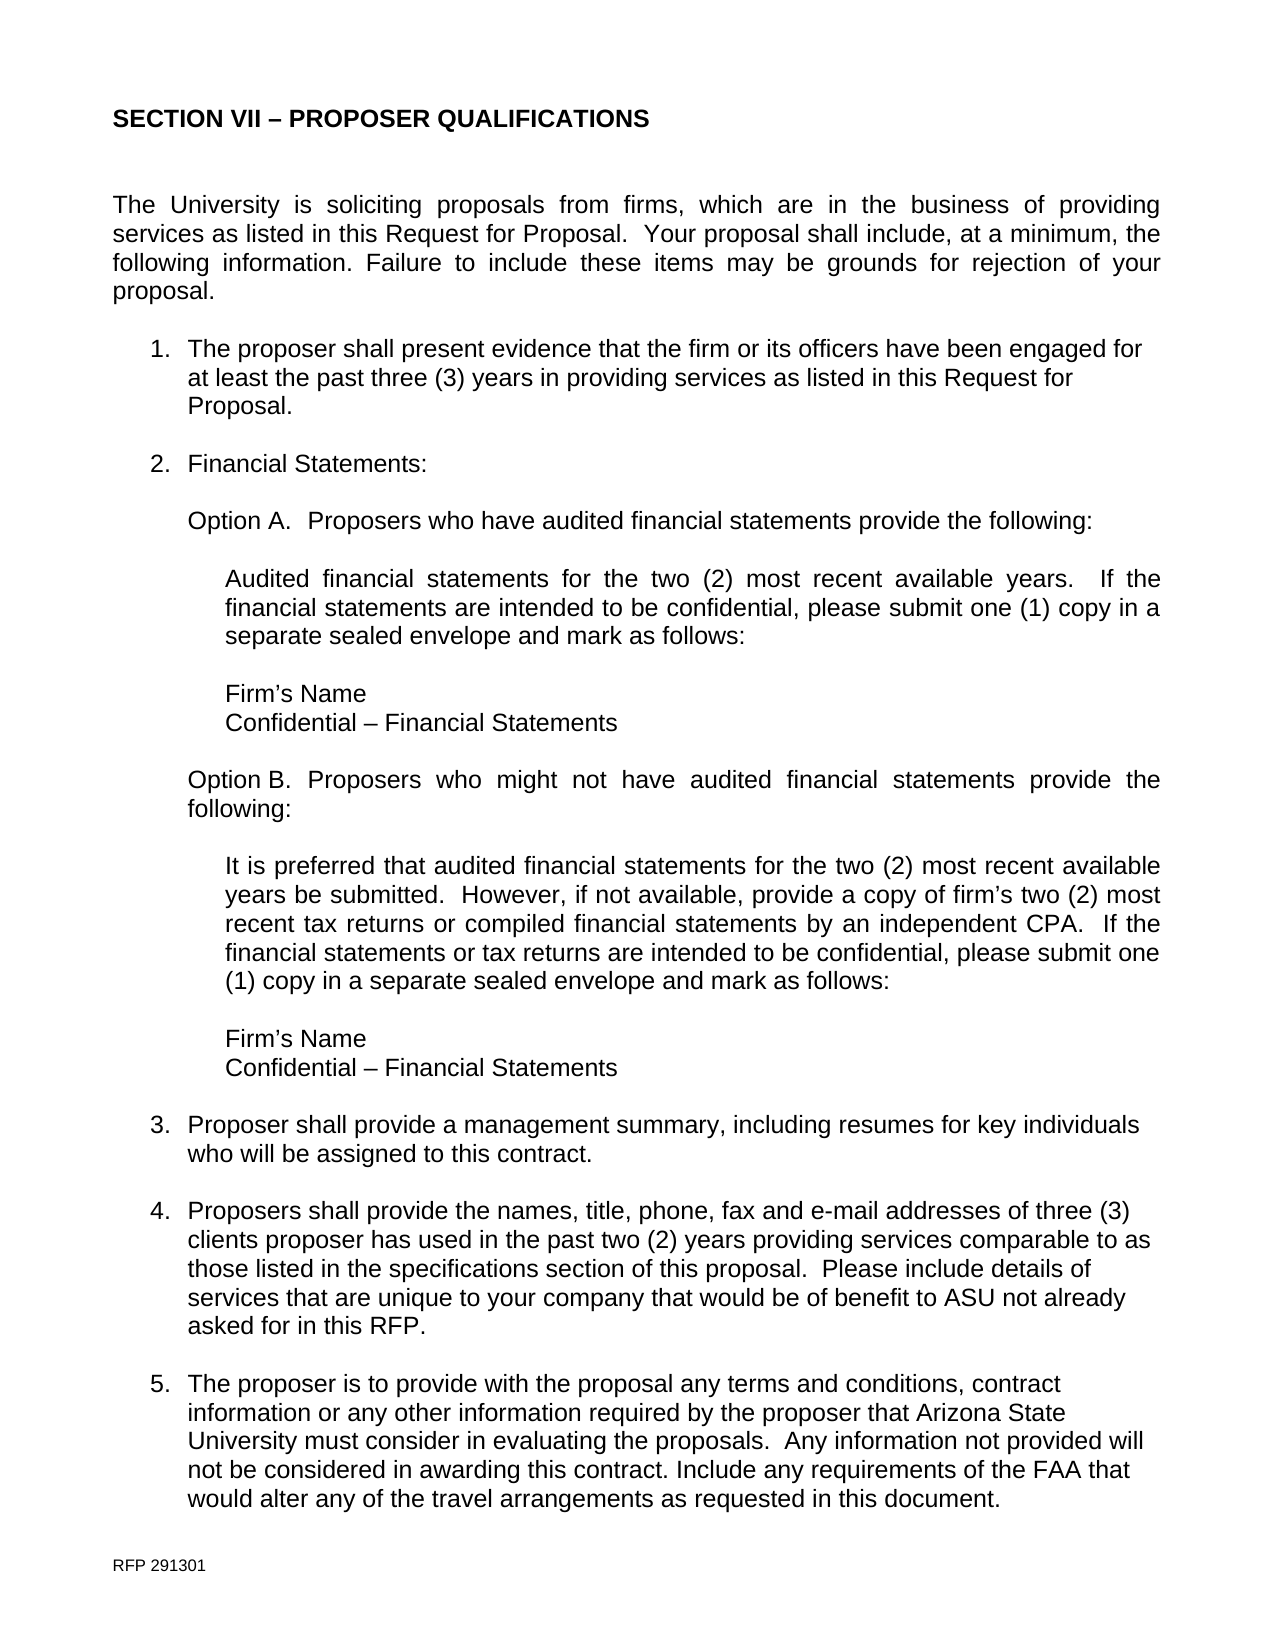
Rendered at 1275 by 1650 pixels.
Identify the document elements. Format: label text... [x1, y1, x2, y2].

text It is preferred that audited financial statements for the two (2) most recent available years be submitted. However, if not available, provide a copy of firm’s two (2) most recent tax returns or compiled financial statements by an independent CPA. If the financial statements or tax returns are intended to be confidential, please submit one (1) copy in a separate sealed envelope and mark as follows: [225, 851, 1162, 995]
text Firm’s Name [225, 1024, 1162, 1052]
list Financial Statements: [150, 449, 1162, 477]
text Option A. Proposers who have audited financial statements provide the following: [187, 506, 1162, 535]
text Audited financial statements for the two (2) most recent available years. If the financial statements are intended to be confidential, please submit one (1) copy in a separate sealed envelope and mark as follows: [225, 564, 1162, 650]
text Confidential – Financial Statements [225, 1052, 1162, 1081]
list Proposers shall provide the names, title, phone, fax and e-mail addresses of three (3) clients proposer has used in the past two (2) years providing services comparable to as those listed in the specifications section of this proposal. Please include details of services that are unique to your company that would be of benefit to ASU not already asked for in this RFP. [150, 1196, 1162, 1340]
list The University is soliciting proposals from firms, which are in the business of providing services as listed in this Request for Proposal. Your proposal shall include, at a minimum, the following information. Failure to include these items may be grounds for rejection of your proposal. [112, 190, 1162, 305]
text Firm’s Name [225, 679, 1162, 707]
list The proposer shall present evidence that the firm or its officers have been engaged for at least the past three (3) years in providing services as listed in this Request for Proposal. [150, 334, 1162, 420]
text Confidential – Financial Statements [225, 707, 1162, 736]
list The proposer is to provide with the proposal any terms and conditions, contract information or any other information required by the proposer that Arizona State University must consider in evaluating the proposals. Any information not provided will not be considered in awarding this contract. Include any requirements of the FAA that would alter any of the travel arrangements as requested in this document. [150, 1369, 1162, 1512]
list Proposer shall provide a management summary, including resumes for key individuals who will be assigned to this contract. [150, 1110, 1162, 1167]
text Option B. Proposers who might not have audited financial statements provide the following: [187, 765, 1162, 822]
subtitle SECTION VII – PROPOSER QUALIFICATIONS [112, 104, 1162, 132]
